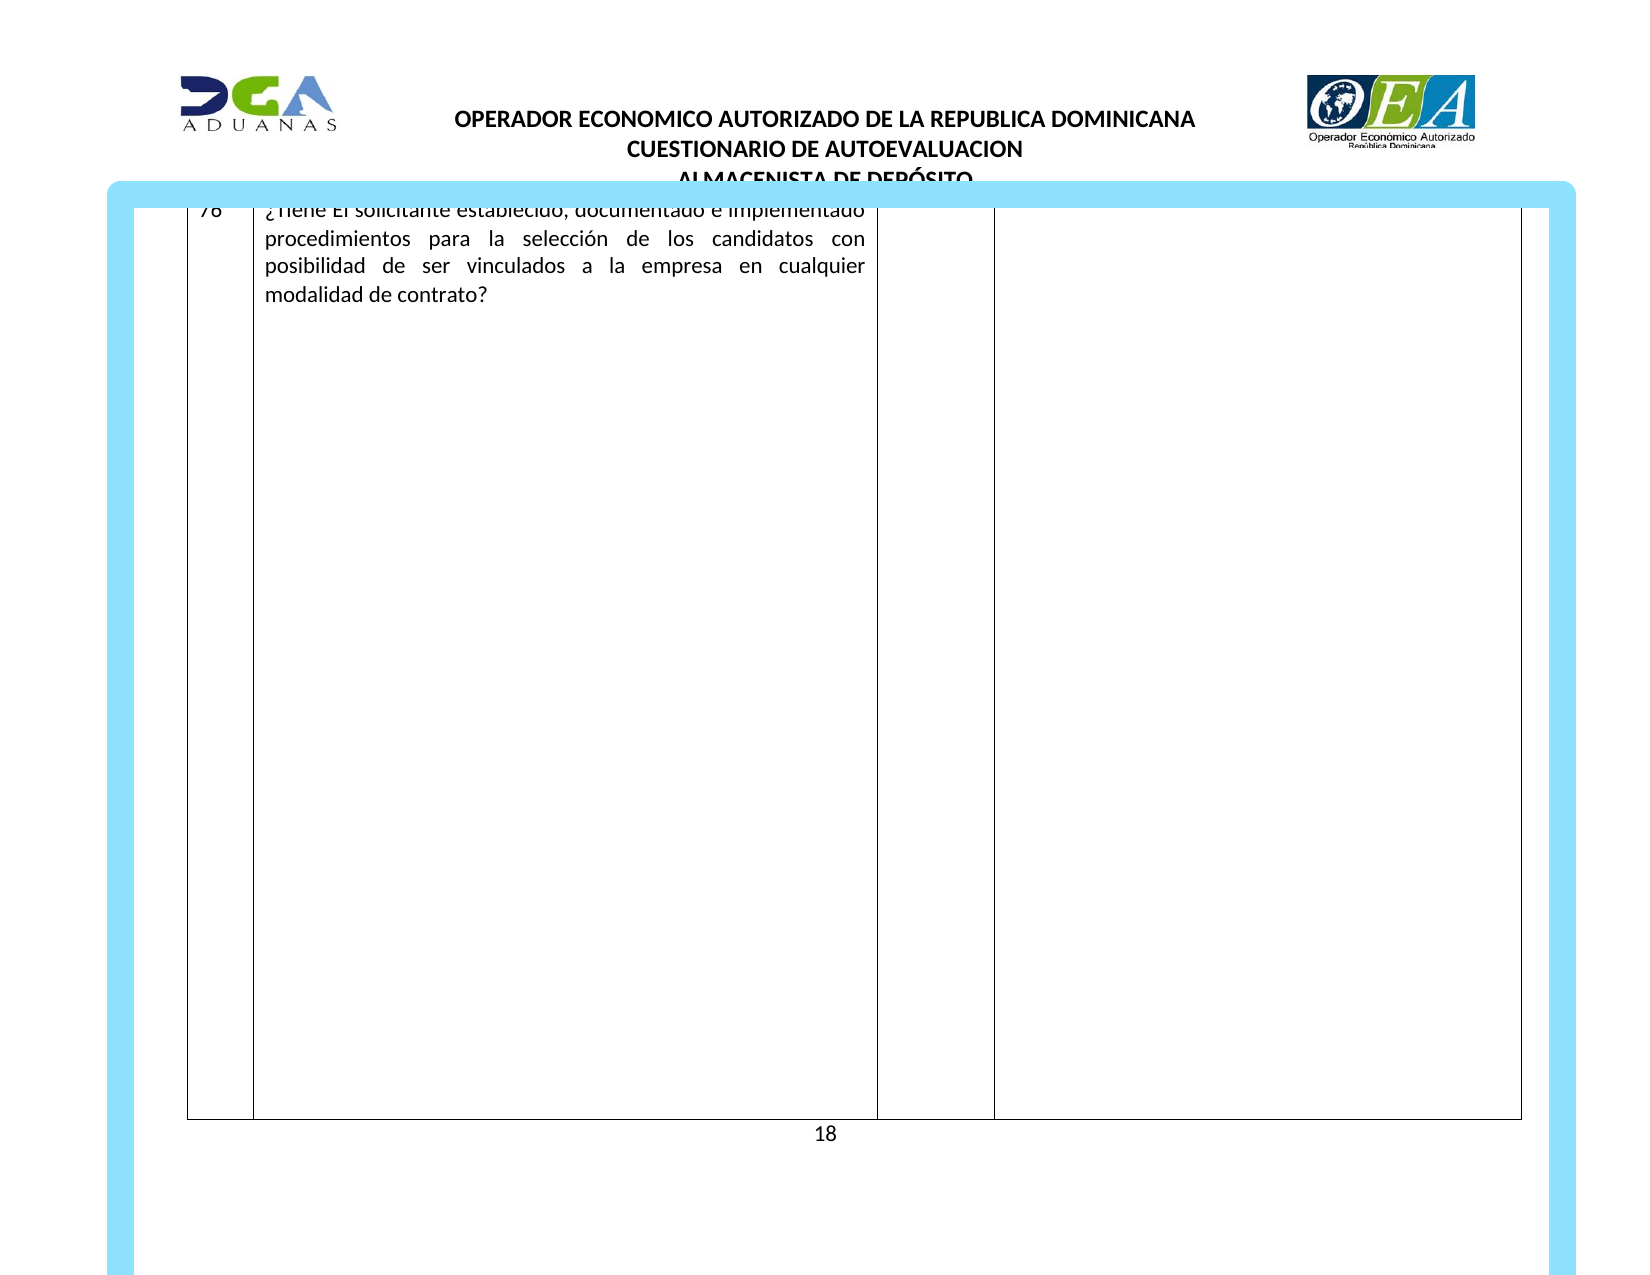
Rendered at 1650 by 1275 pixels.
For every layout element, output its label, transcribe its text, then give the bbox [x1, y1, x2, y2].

picture [1306, 75, 1475, 147]
table_cell [878, 208, 994, 1119]
table_cell [995, 208, 1521, 1119]
picture [178, 75, 338, 132]
table_cell 76 [188, 208, 253, 1119]
table_cell ¿Tiene El solicitante establecido, documentado e implementado procedimientos para la selección de los candidatos con posibilidad de ser vinculados a la empresa en cualquier modalidad de contrato? [254, 208, 877, 1119]
